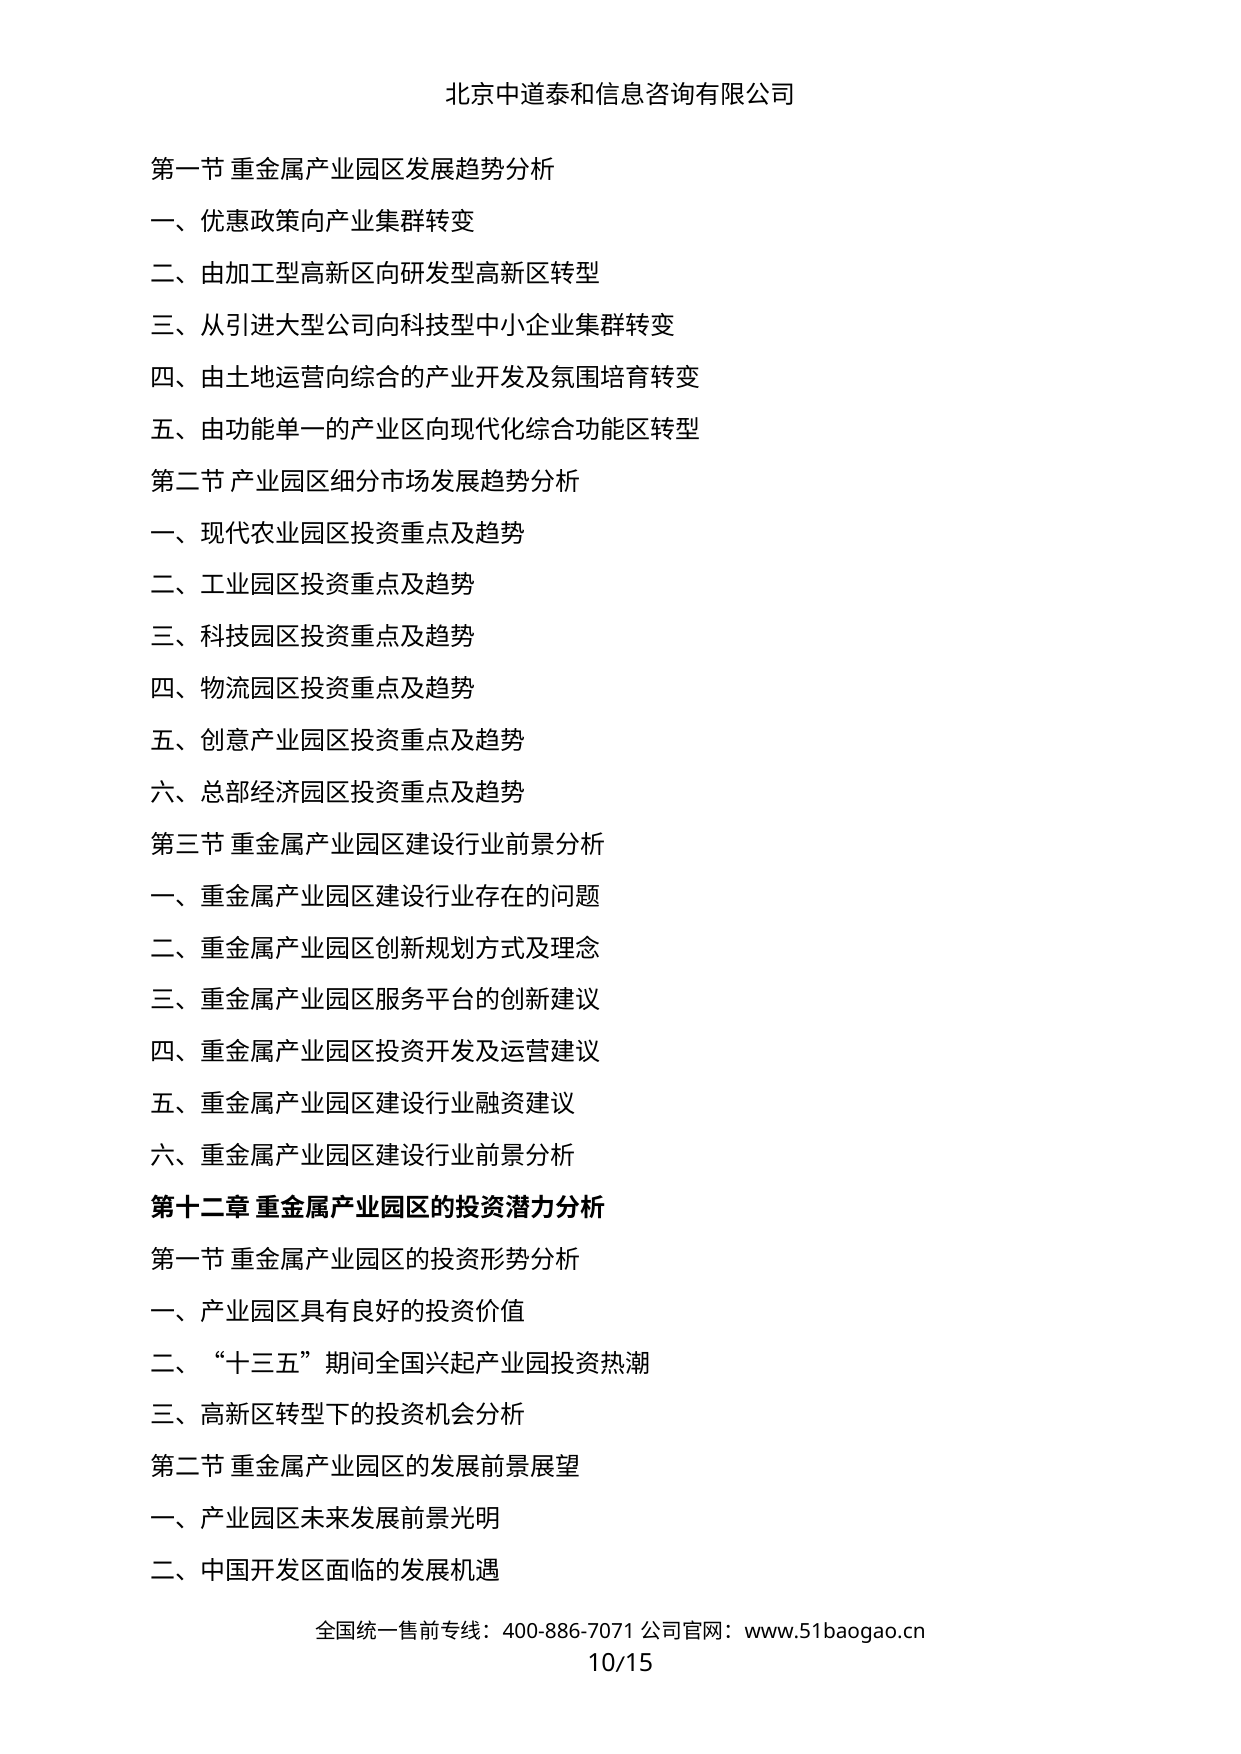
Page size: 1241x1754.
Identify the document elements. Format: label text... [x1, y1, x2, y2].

text 一、现代农业园区投资重点及趋势 [150, 513, 1090, 549]
text 三、从引进大型公司向科技型中小企业集群转变 [150, 306, 1090, 342]
text 三、重金属产业园区服务平台的创新建议 [150, 980, 1090, 1016]
text 第二节 重金属产业园区的发展前景展望 [150, 1447, 1090, 1483]
text 五、创意产业园区投资重点及趋势 [150, 721, 1090, 757]
text 三、高新区转型下的投资机会分析 [150, 1395, 1090, 1431]
text 第一节 重金属产业园区的投资形势分析 [150, 1239, 1090, 1276]
text 二、中国开发区面临的发展机遇 [150, 1551, 1090, 1587]
text 三、科技园区投资重点及趋势 [150, 617, 1090, 653]
text 二、由加工型高新区向研发型高新区转型 [150, 254, 1090, 290]
text 二、重金属产业园区创新规划方式及理念 [150, 928, 1090, 964]
text 五、由功能单一的产业区向现代化综合功能区转型 [150, 409, 1090, 446]
text 一、优惠政策向产业集群转变 [150, 202, 1090, 238]
text 一、重金属产业园区建设行业存在的问题 [150, 876, 1090, 912]
text 四、重金属产业园区投资开发及运营建议 [150, 1032, 1090, 1068]
text 六、总部经济园区投资重点及趋势 [150, 772, 1090, 809]
text 二、工业园区投资重点及趋势 [150, 565, 1090, 601]
text 一、产业园区具有良好的投资价值 [150, 1291, 1090, 1327]
text 四、由土地运营向综合的产业开发及氛围培育转变 [150, 357, 1090, 394]
text 第十二章 重金属产业园区的投资潜力分析 [150, 1187, 1090, 1224]
text 第一节 重金属产业园区发展趋势分析 [150, 150, 1090, 186]
text 一、产业园区未来发展前景光明 [150, 1499, 1090, 1535]
text 五、重金属产业园区建设行业融资建议 [150, 1084, 1090, 1120]
text 第二节 产业园区细分市场发展趋势分析 [150, 461, 1090, 497]
text 第三节 重金属产业园区建设行业前景分析 [150, 824, 1090, 861]
text 六、重金属产业园区建设行业前景分析 [150, 1136, 1090, 1172]
text 四、物流园区投资重点及趋势 [150, 669, 1090, 705]
text 二、“十三五”期间全国兴起产业园投资热潮 [150, 1343, 1090, 1379]
